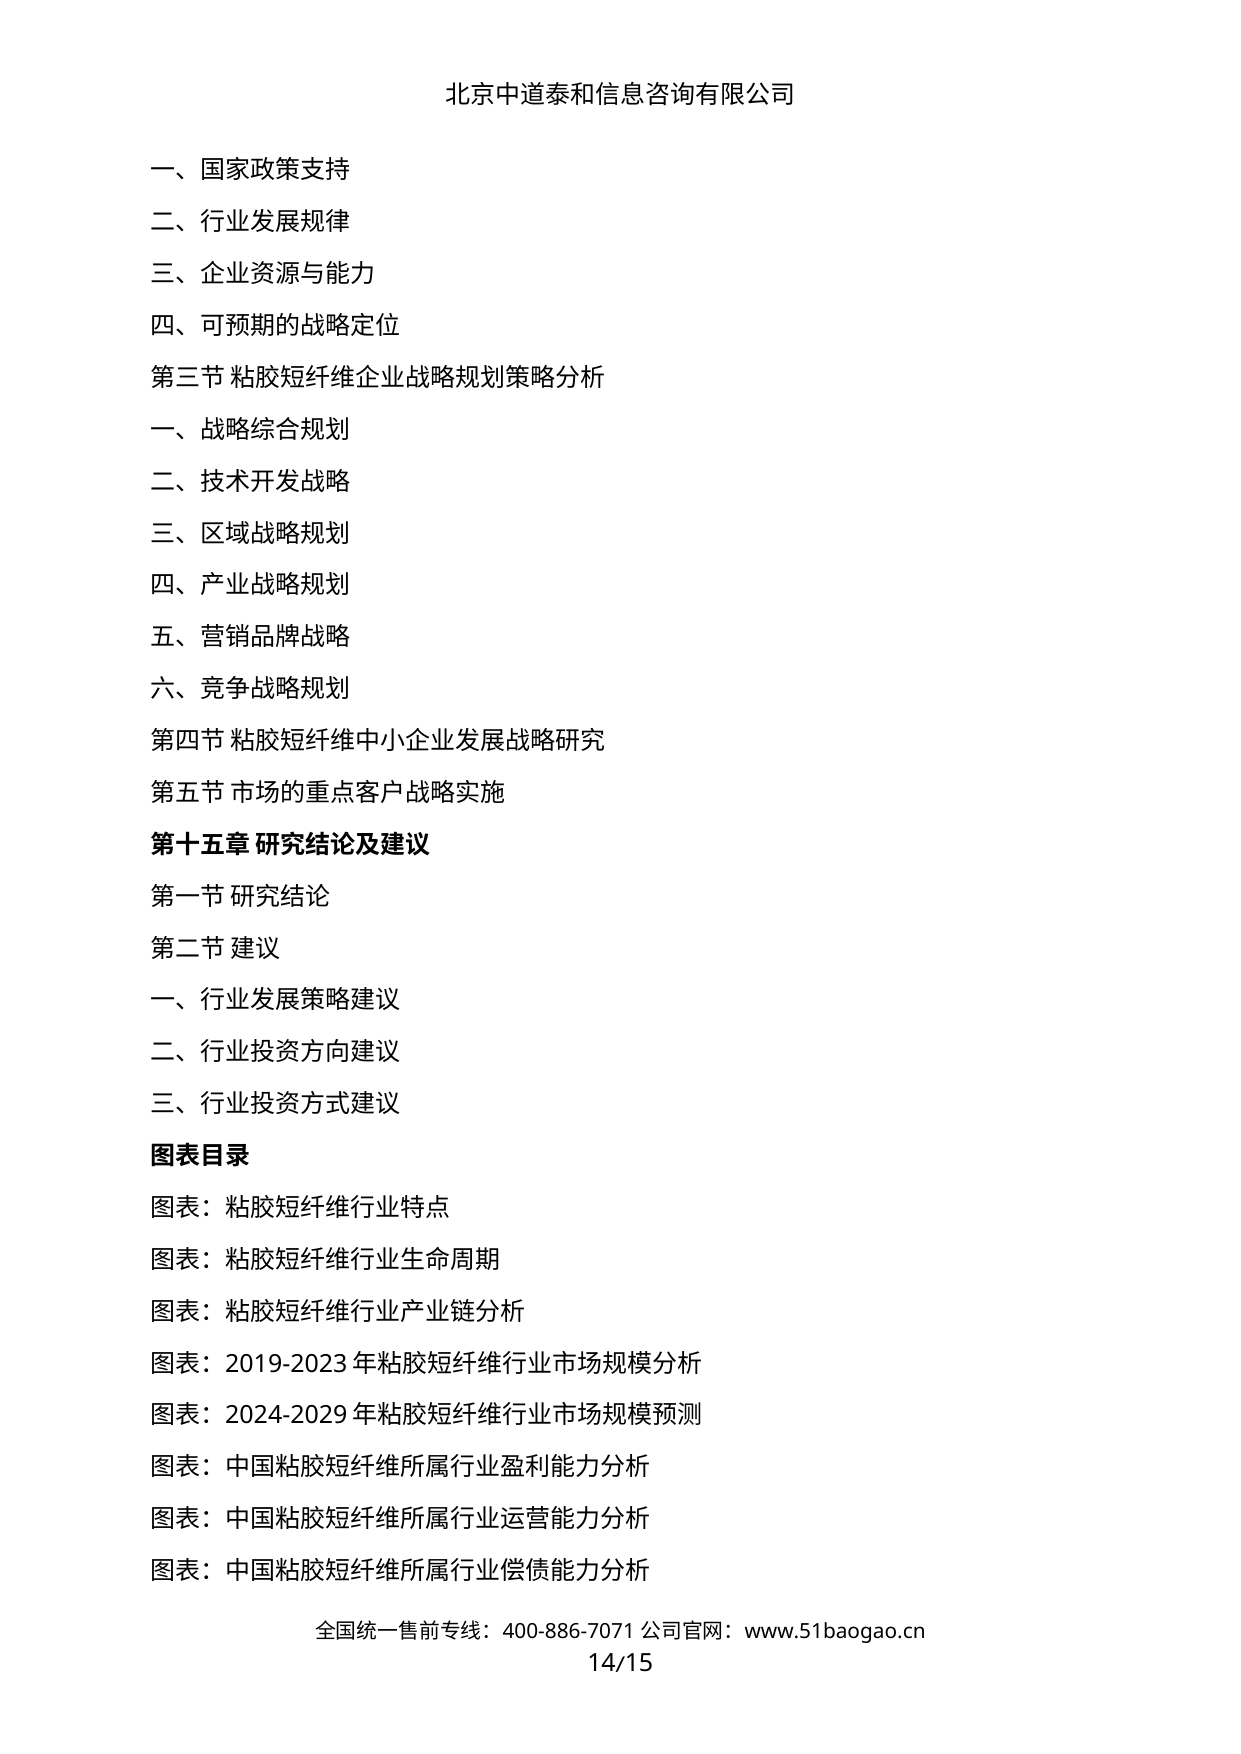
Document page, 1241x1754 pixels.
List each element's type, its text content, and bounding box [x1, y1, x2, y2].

text 图表：粘胶短纤维行业产业链分析 [150, 1291, 1090, 1327]
text 图表：中国粘胶短纤维所属行业运营能力分析 [150, 1499, 1090, 1535]
text 一、行业发展策略建议 [150, 980, 1090, 1016]
text 二、行业投资方向建议 [150, 1032, 1090, 1068]
text 图表：2019-2023年粘胶短纤维行业市场规模分析 [150, 1343, 1090, 1379]
text 第四节 粘胶短纤维中小企业发展战略研究 [150, 721, 1090, 757]
text 图表：粘胶短纤维行业特点 [150, 1187, 1090, 1224]
text 图表：粘胶短纤维行业生命周期 [150, 1239, 1090, 1276]
text 第十五章 研究结论及建议 [150, 824, 1090, 861]
text 五、营销品牌战略 [150, 617, 1090, 653]
text 图表：中国粘胶短纤维所属行业盈利能力分析 [150, 1447, 1090, 1483]
text 六、竞争战略规划 [150, 669, 1090, 705]
text 三、行业投资方式建议 [150, 1084, 1090, 1120]
text 图表目录 [150, 1136, 1090, 1172]
text 第三节 粘胶短纤维企业战略规划策略分析 [150, 357, 1090, 394]
text 第二节 建议 [150, 928, 1090, 964]
text 四、可预期的战略定位 [150, 306, 1090, 342]
text 图表：中国粘胶短纤维所属行业偿债能力分析 [150, 1551, 1090, 1587]
text 二、技术开发战略 [150, 461, 1090, 497]
text 三、企业资源与能力 [150, 254, 1090, 290]
text 第五节 市场的重点客户战略实施 [150, 772, 1090, 809]
text 第一节 研究结论 [150, 876, 1090, 912]
text 一、国家政策支持 [150, 150, 1090, 186]
text 四、产业战略规划 [150, 565, 1090, 601]
text 二、行业发展规律 [150, 202, 1090, 238]
text 一、战略综合规划 [150, 409, 1090, 446]
text 三、区域战略规划 [150, 513, 1090, 549]
text 图表：2024-2029年粘胶短纤维行业市场规模预测 [150, 1395, 1090, 1431]
